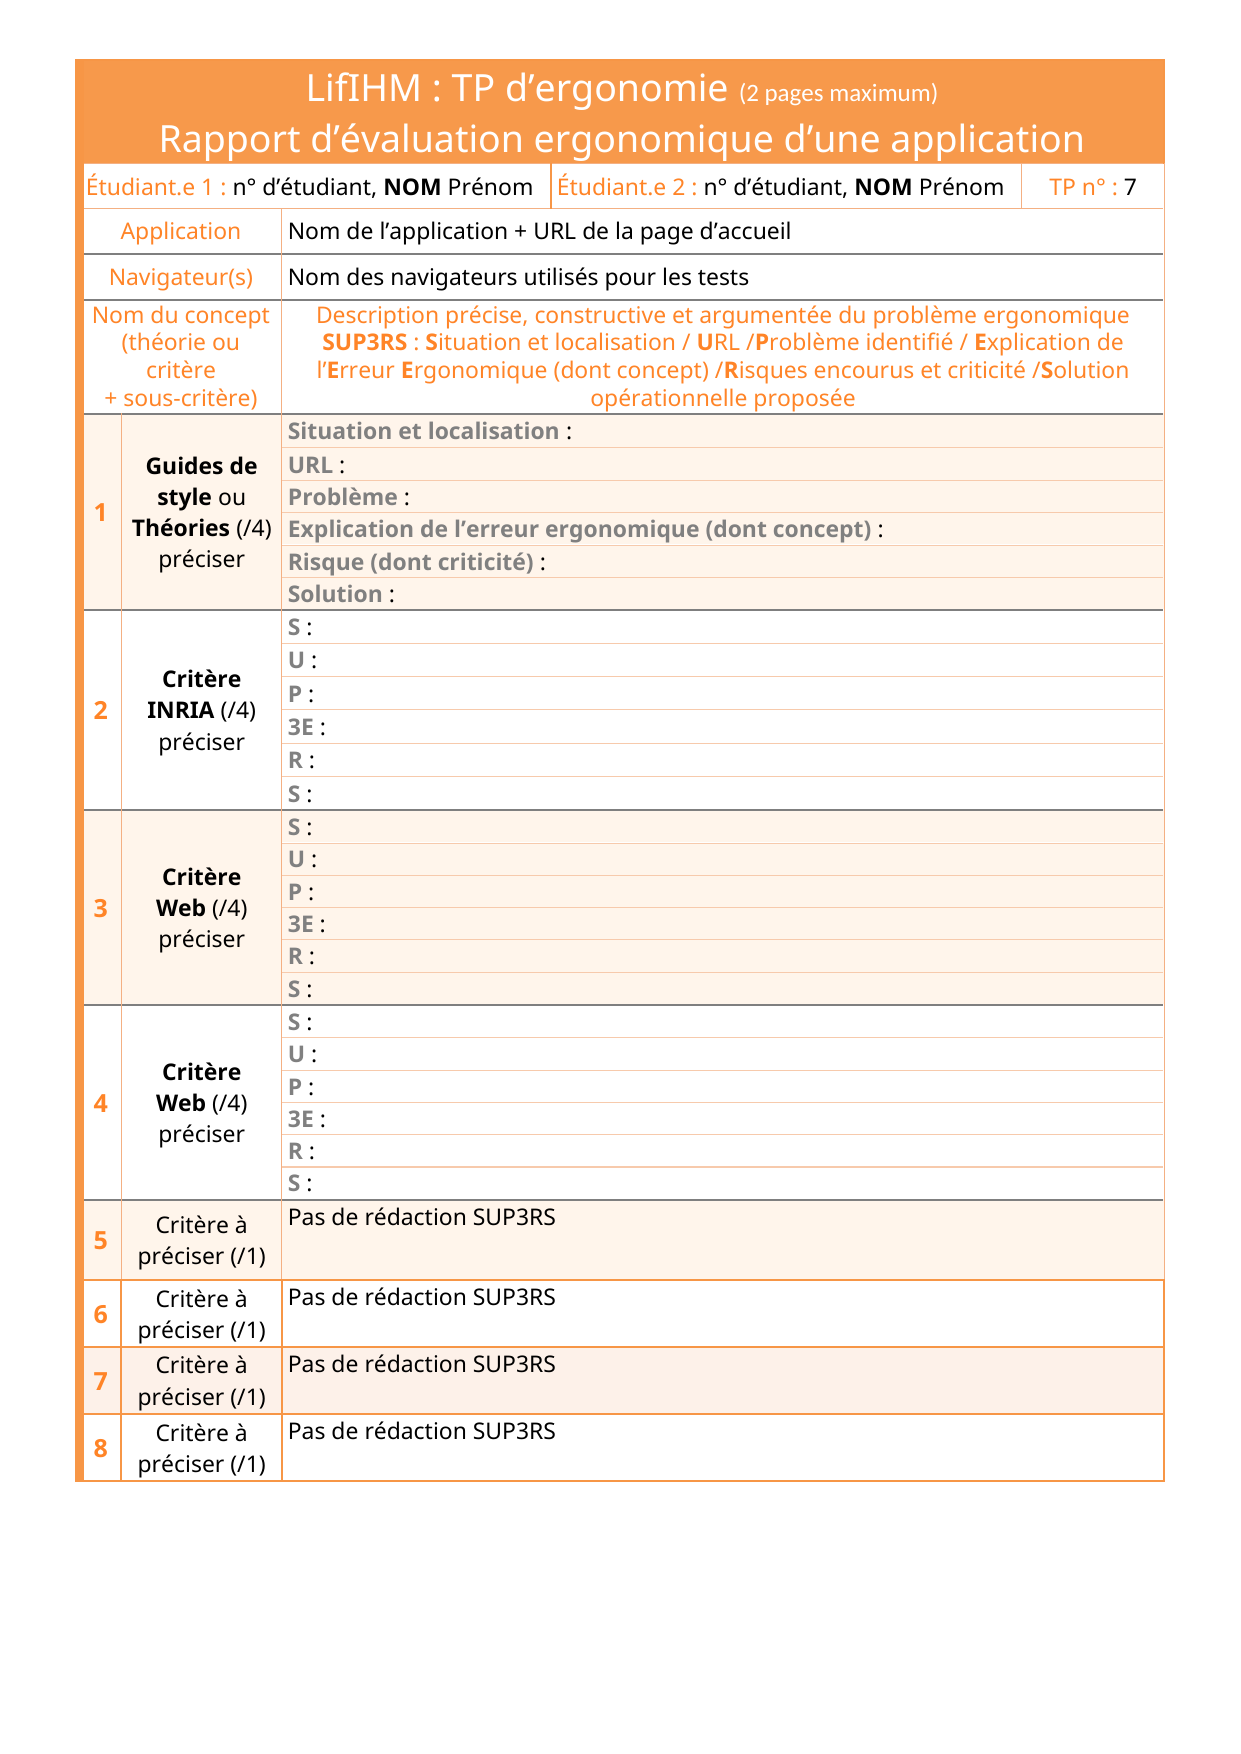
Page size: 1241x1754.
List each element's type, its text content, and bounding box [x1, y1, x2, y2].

table_cell U : [282, 1037, 1164, 1069]
table_cell Nom du concept (théorie ou critère + sous-critère) [84, 301, 281, 413]
table_cell Pas de rédaction SUP3RS [283, 1281, 1163, 1346]
table_cell Nom de l’application + URL de la page d’accueil [282, 208, 1164, 253]
table_cell Critère à préciser (/1) [122, 1201, 281, 1279]
table_cell 8 [84, 1415, 120, 1480]
table_cell R : [282, 939, 1164, 972]
table_cell R : [282, 743, 1164, 776]
table_cell U : [282, 843, 1164, 875]
table_cell S : [282, 1166, 1164, 1199]
table_cell Pas de rédaction SUP3RS [283, 1348, 1163, 1413]
table_cell U : [282, 643, 1164, 676]
table_cell Navigateur(s) [84, 255, 281, 299]
table_cell Guides de style ou Théories (/4) préciser [122, 415, 281, 609]
table_cell Critère INRIA (/4) préciser [122, 611, 281, 809]
table_cell S : [282, 972, 1164, 1004]
table_cell Situation et localisation : [282, 413, 1164, 447]
table_cell S : [282, 776, 1164, 809]
table_cell 3 [84, 811, 121, 1004]
table_cell Solution : [282, 577, 1164, 609]
table_cell 5 [84, 1201, 121, 1279]
table_cell Étudiant.e 1 : n° d’étudiant, NOM Prénom [84, 164, 550, 208]
table_cell 3E : [282, 1102, 1164, 1134]
table_cell Critère Web (/4) préciser [122, 1006, 281, 1199]
table_cell URL : [282, 447, 1164, 480]
table_cell Risque (dont criticité) : [282, 545, 1164, 577]
table_cell Nom des navigateurs utilisés pour les tests [282, 253, 1164, 299]
table_cell S : [282, 809, 1164, 842]
table_cell Pas de rédaction SUP3RS [283, 1415, 1163, 1480]
table_cell Critère Web (/4) préciser [122, 811, 281, 1004]
table_cell Problème : [282, 480, 1164, 512]
table_cell TP n° : 7 [1022, 164, 1164, 208]
table_cell Application [84, 209, 281, 253]
table_cell 3E : [282, 907, 1164, 939]
table_cell Critère à préciser (/1) [122, 1281, 281, 1346]
table_header LifIHM : TP d’ergonomie (2 pages maximum) Rapport d’évaluation ergonomique d’une application [84, 61, 1163, 163]
table_cell 3E : [282, 709, 1164, 742]
table_cell P : [282, 875, 1164, 907]
table_cell P : [282, 1070, 1164, 1102]
table_cell Pas de rédaction SUP3RS [282, 1199, 1164, 1279]
table_cell Description précise, constructive et argumentée du problème ergonomique SUP3RS : Situation et localisation / URL /Problème identifié / Explication de l’Erreur Ergonomique (dont concept) /Risques encourus et criticité /Solution opérationnelle proposée [282, 299, 1164, 413]
table_cell 6 [84, 1281, 120, 1346]
table_cell Critère à préciser (/1) [122, 1415, 281, 1480]
table_cell Étudiant.e 2 : n° d’étudiant, NOM Prénom [552, 164, 1021, 208]
table_cell 1 [84, 415, 121, 609]
table_cell Critère à préciser (/1) [122, 1348, 281, 1413]
table_cell 4 [84, 1006, 121, 1199]
table_cell P : [282, 676, 1164, 709]
table_cell Explication de l’erreur ergonomique (dont concept) : [282, 512, 1164, 544]
table_cell S : [282, 1004, 1164, 1037]
table_cell S : [282, 609, 1164, 642]
table_cell 7 [84, 1348, 120, 1413]
table_cell 2 [84, 611, 121, 809]
table_cell R : [282, 1134, 1164, 1166]
